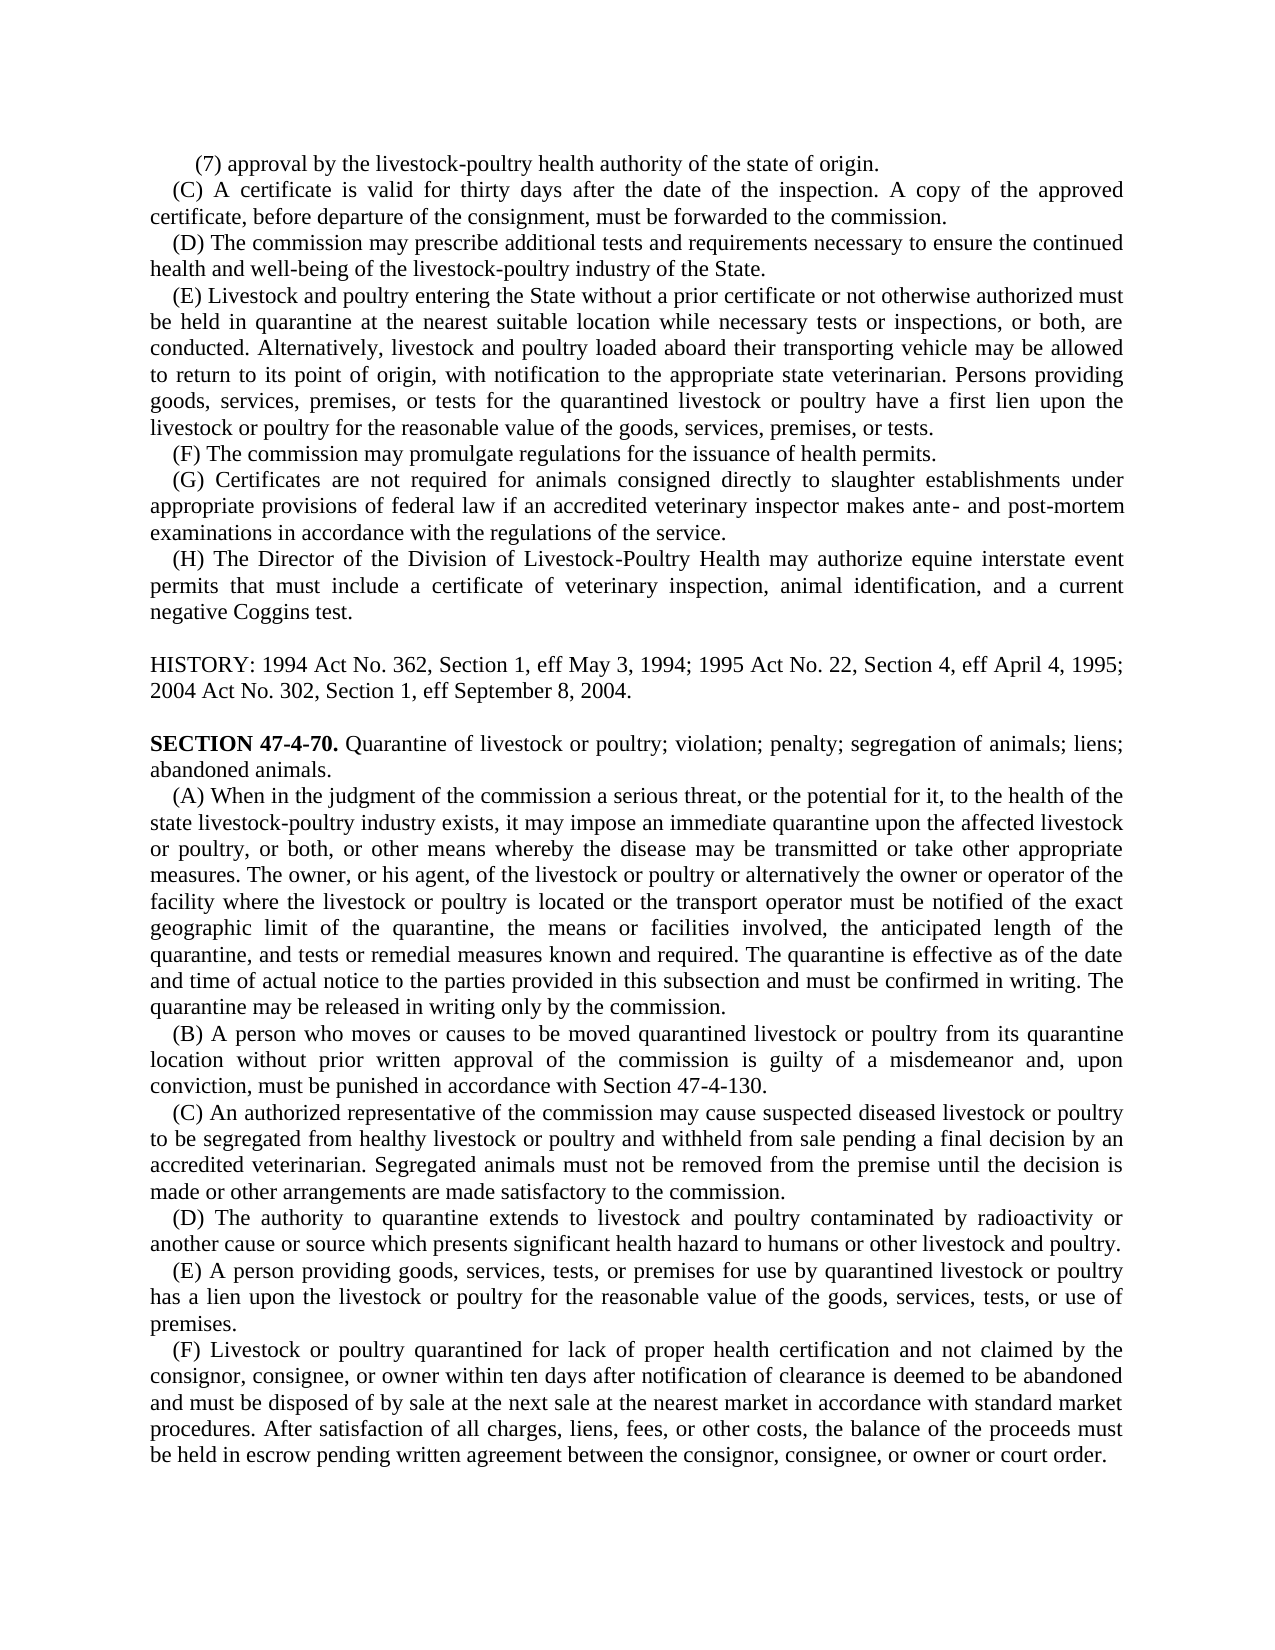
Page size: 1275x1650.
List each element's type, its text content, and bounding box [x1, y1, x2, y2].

text (F) Livestock or poultry quarantined for lack of proper health certification and not claimed by the consignor, consignee, or owner within ten days after notification of clearance is deemed to be abandoned and must be disposed of by sale at the next sale at the nearest market in accordance with standard market procedures. After satisfaction of all charges, liens, fees, or other costs, the balance of the proceeds must be held in escrow pending written agreement between the consignor, consignee, or owner or court order. [150, 1336, 1125, 1468]
text (A) When in the judgment of the commission a serious threat, or the potential for it, to the health of the state livestock-poultry industry exists, it may impose an immediate quarantine upon the affected livestock or poultry, or both, or other means whereby the disease may be transmitted or take other appropriate measures. The owner, or his agent, of the livestock or poultry or alternatively the owner or operator of the facility where the livestock or poultry is located or the transport operator must be notified of the exact geographic limit of the quarantine, the means or facilities involved, the anticipated length of the quarantine, and tests or remedial measures known and required. The quarantine is effective as of the date and time of actual notice to the parties provided in this subsection and must be confirmed in writing. The quarantine may be released in writing only by the commission. [150, 782, 1125, 1020]
text HISTORY: 1994 Act No. 362, Section 1, eff May 3, 1994; 1995 Act No. 22, Section 4, eff April 4, 1995; 2004 Act No. 302, Section 1, eff September 8, 2004. [150, 651, 1125, 703]
text (H) The Director of the Division of Livestock-Poultry Health may authorize equine interstate event permits that must include a certificate of veterinary inspection, animal identification, and a current negative Coggins test. [150, 545, 1125, 624]
text (G) Certificates are not required for animals consigned directly to slaughter establishments under appropriate provisions of federal law if an accredited veterinary inspector makes ante- and post-mortem examinations in accordance with the regulations of the service. [150, 466, 1125, 545]
text (D) The commission may prescribe additional tests and requirements necessary to ensure the continued health and well-being of the livestock-poultry industry of the State. [150, 229, 1125, 282]
text (7) approval by the livestock-poultry health authority of the state of origin. [150, 150, 1125, 176]
text (F) The commission may promulgate regulations for the issuance of health permits. [150, 440, 1125, 466]
text (C) A certificate is valid for thirty days after the date of the inspection. A copy of the approved certificate, before departure of the consignment, must be forwarded to the commission. [150, 176, 1125, 229]
text SECTION 47-4-70. Quarantine of livestock or poultry; violation; penalty; segregation of animals; liens; abandoned animals. [150, 730, 1125, 782]
text (E) A person providing goods, services, tests, or premises for use by quarantined livestock or poultry has a lien upon the livestock or poultry for the reasonable value of the goods, services, tests, or use of premises. [150, 1257, 1125, 1336]
text (C) An authorized representative of the commission may cause suspected diseased livestock or poultry to be segregated from healthy livestock or poultry and withheld from sale pending a final decision by an accredited veterinarian. Segregated animals must not be removed from the premise until the decision is made or other arrangements are made satisfactory to the commission. [150, 1099, 1125, 1204]
text (D) The authority to quarantine extends to livestock and poultry contaminated by radioactivity or another cause or source which presents significant health hazard to humans or other livestock and poultry. [150, 1204, 1125, 1257]
text (E) Livestock and poultry entering the State without a prior certificate or not otherwise authorized must be held in quarantine at the nearest suitable location while necessary tests or inspections, or both, are conducted. Alternatively, livestock and poultry loaded aboard their transporting vehicle may be allowed to return to its point of origin, with notification to the appropriate state veterinarian. Persons providing goods, services, premises, or tests for the quarantined livestock or poultry have a first lien upon the livestock or poultry for the reasonable value of the goods, services, premises, or tests. [150, 282, 1125, 440]
text (B) A person who moves or causes to be moved quarantined livestock or poultry from its quarantine location without prior written approval of the commission is guilty of a misdemeanor and, upon conviction, must be punished in accordance with Section 47-4-130. [150, 1020, 1125, 1099]
